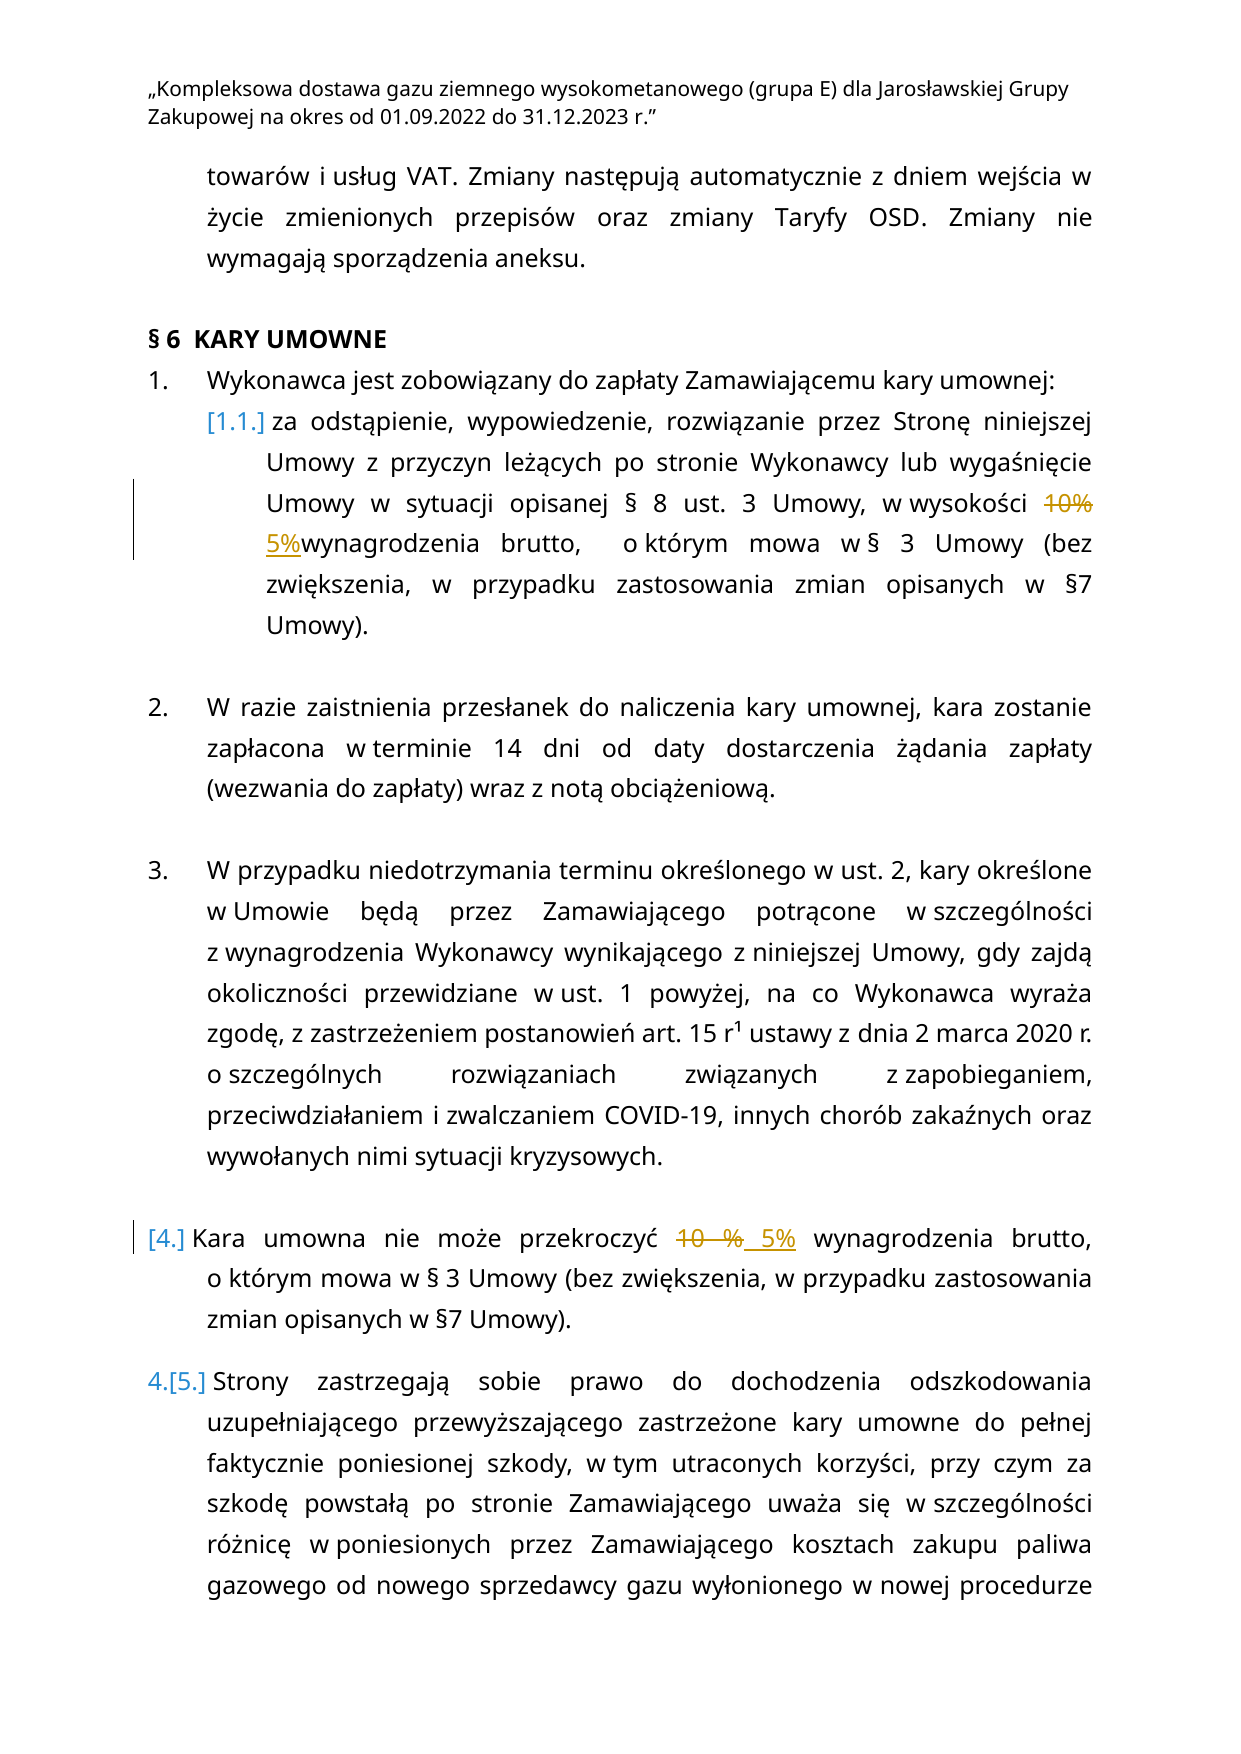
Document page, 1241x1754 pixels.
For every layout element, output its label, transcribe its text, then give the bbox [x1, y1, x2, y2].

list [148, 1364, 1093, 1602]
list Wykonawca jest zobowiązany do zapłaty Zamawiającemu kary umownej: [148, 363, 1093, 397]
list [148, 159, 1093, 274]
list W razie zaistnienia przesłanek do naliczenia kary umownej, kara zostanie zapłacona w terminie 14 dni od daty dostarczenia żądania zapłaty (wezwania do zapłaty) wraz z notą obciążeniową. [148, 689, 1093, 805]
list za odstąpienie, wypowiedzenie, rozwiązanie przez Stronę niniejszej Umowy z przyczyn leżących po stronie Wykonawcy lub wygaśnięcie Umowy w sytuacji opisanej § 8 ust. 3 Umowy, w wysokości wynagrodzenia brutto, o którym mowa w § 3 Umowy (bez zwiększenia, w przypadku zastosowania zmian opisanych w §7 Umowy). [207, 404, 1093, 642]
list Kara umowna nie może przekroczyć wynagrodzenia brutto, o którym mowa w § 3 Umowy (bez zwiększenia, w przypadku zastosowania zmian opisanych w §7 Umowy). [148, 1220, 1093, 1336]
text § 6 KARY UMOWNE [148, 322, 1093, 356]
list W przypadku niedotrzymania terminu określonego w ust. 2, kary określone w Umowie będą przez Zamawiającego potrącone w szczególności z wynagrodzenia Wykonawcy wynikającego z niniejszej Umowy, gdy zajdą okoliczności przewidziane w ust. 1 powyżej, na co Wykonawca wyraża zgodę, z zastrzeżeniem postanowień art. 15 r¹ ustawy z dnia 2 marca 2020 r. o szczególnych rozwiązaniach związanych z zapobieganiem, przeciwdziałaniem i zwalczaniem COVID-19, innych chorób zakaźnych oraz wywołanych nimi sytuacji kryzysowych. [148, 853, 1093, 1173]
